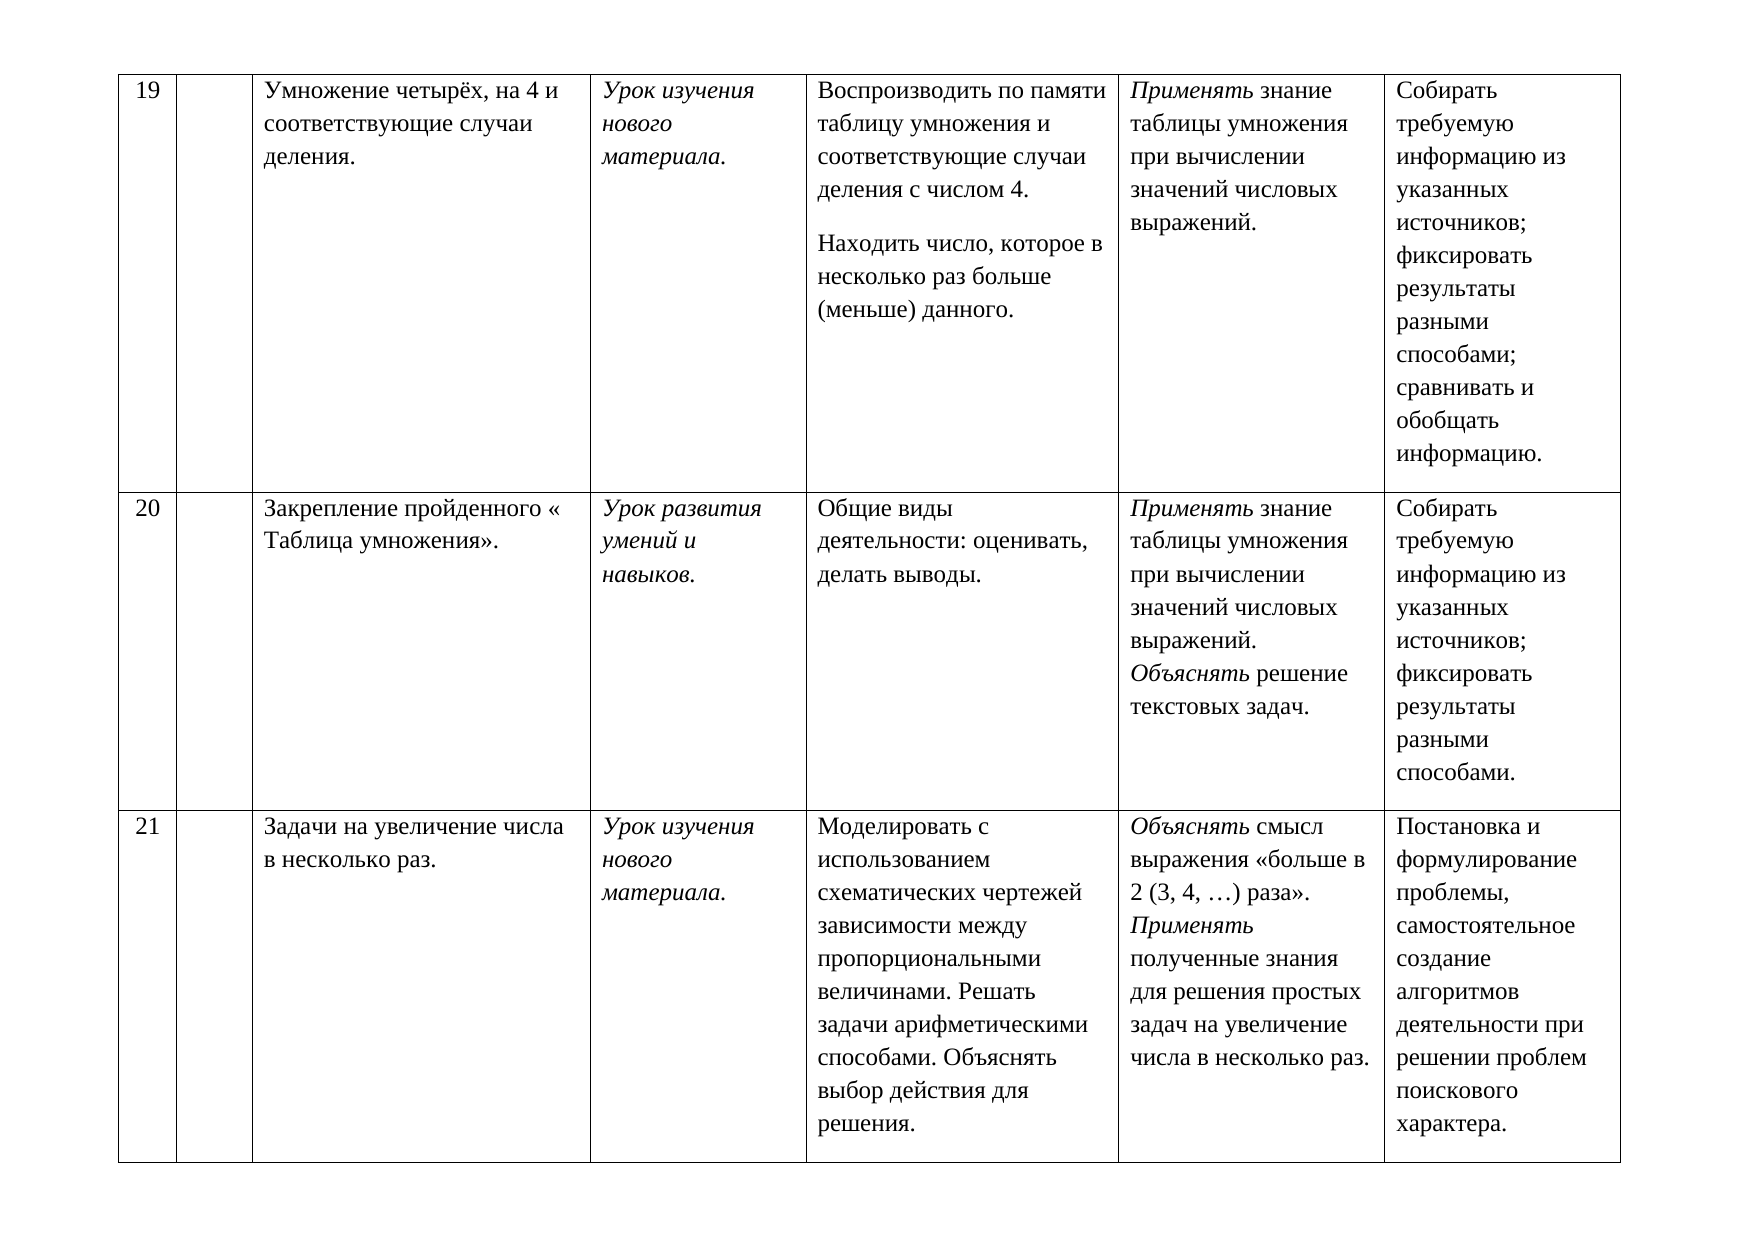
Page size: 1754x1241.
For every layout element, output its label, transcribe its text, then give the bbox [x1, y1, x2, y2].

table_cell Общие виды деятельности: оценивать, делать выводы. [807, 493, 1118, 810]
table_cell Применять знание таблицы умножения при вычислении значений числовых выражений. Объяснять решение текстовых задач. [1119, 493, 1384, 810]
table_cell 20 [119, 493, 176, 810]
table_cell [177, 493, 252, 810]
table_cell Урок изучения нового материала. [591, 75, 806, 492]
table_cell Собирать требуемую информацию из указанных источников; фиксировать результаты разными способами. [1385, 493, 1620, 810]
table_cell Моделировать с использованием схематических чертежей зависимости между пропорциональными величинами. Решать задачи арифметическими способами. Объяснять выбор действия для решения. [807, 811, 1118, 1162]
table_cell Урок изучения нового материала. [591, 811, 806, 1162]
table_cell Постановка и формулирование проблемы, самостоятельное создание алгоритмов деятельности при решении проблем поискового характера. [1385, 811, 1620, 1162]
table_cell Умножение четырёх, на 4 и соответствующие случаи деления. [253, 75, 590, 492]
table_cell [177, 811, 252, 1162]
table_cell [177, 75, 252, 492]
table_cell Применять знание таблицы умножения при вычислении значений числовых выражений. [1119, 75, 1384, 492]
table_cell Урок развития умений и навыков. [591, 493, 806, 810]
table_cell 19 [119, 75, 176, 492]
table_cell Собирать требуемую информацию из указанных источников; фиксировать результаты разными способами; сравнивать и обобщать информацию. [1385, 75, 1620, 492]
table_cell Объяснять смысл выражения «больше в 2 (3, 4, …) раза». Применять полученные знания для решения простых задач на увеличение числа в несколько раз. [1119, 811, 1384, 1162]
table_cell 21 [119, 811, 176, 1162]
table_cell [253, 811, 590, 1162]
table_cell Закрепление пройденного « Таблица умножения». [253, 493, 590, 810]
table_cell Воспроизводить по памяти таблицу умножения и соответствующие случаи деления с числом 4. Находить число, которое в несколько раз больше (меньше) данного. [807, 75, 1118, 492]
